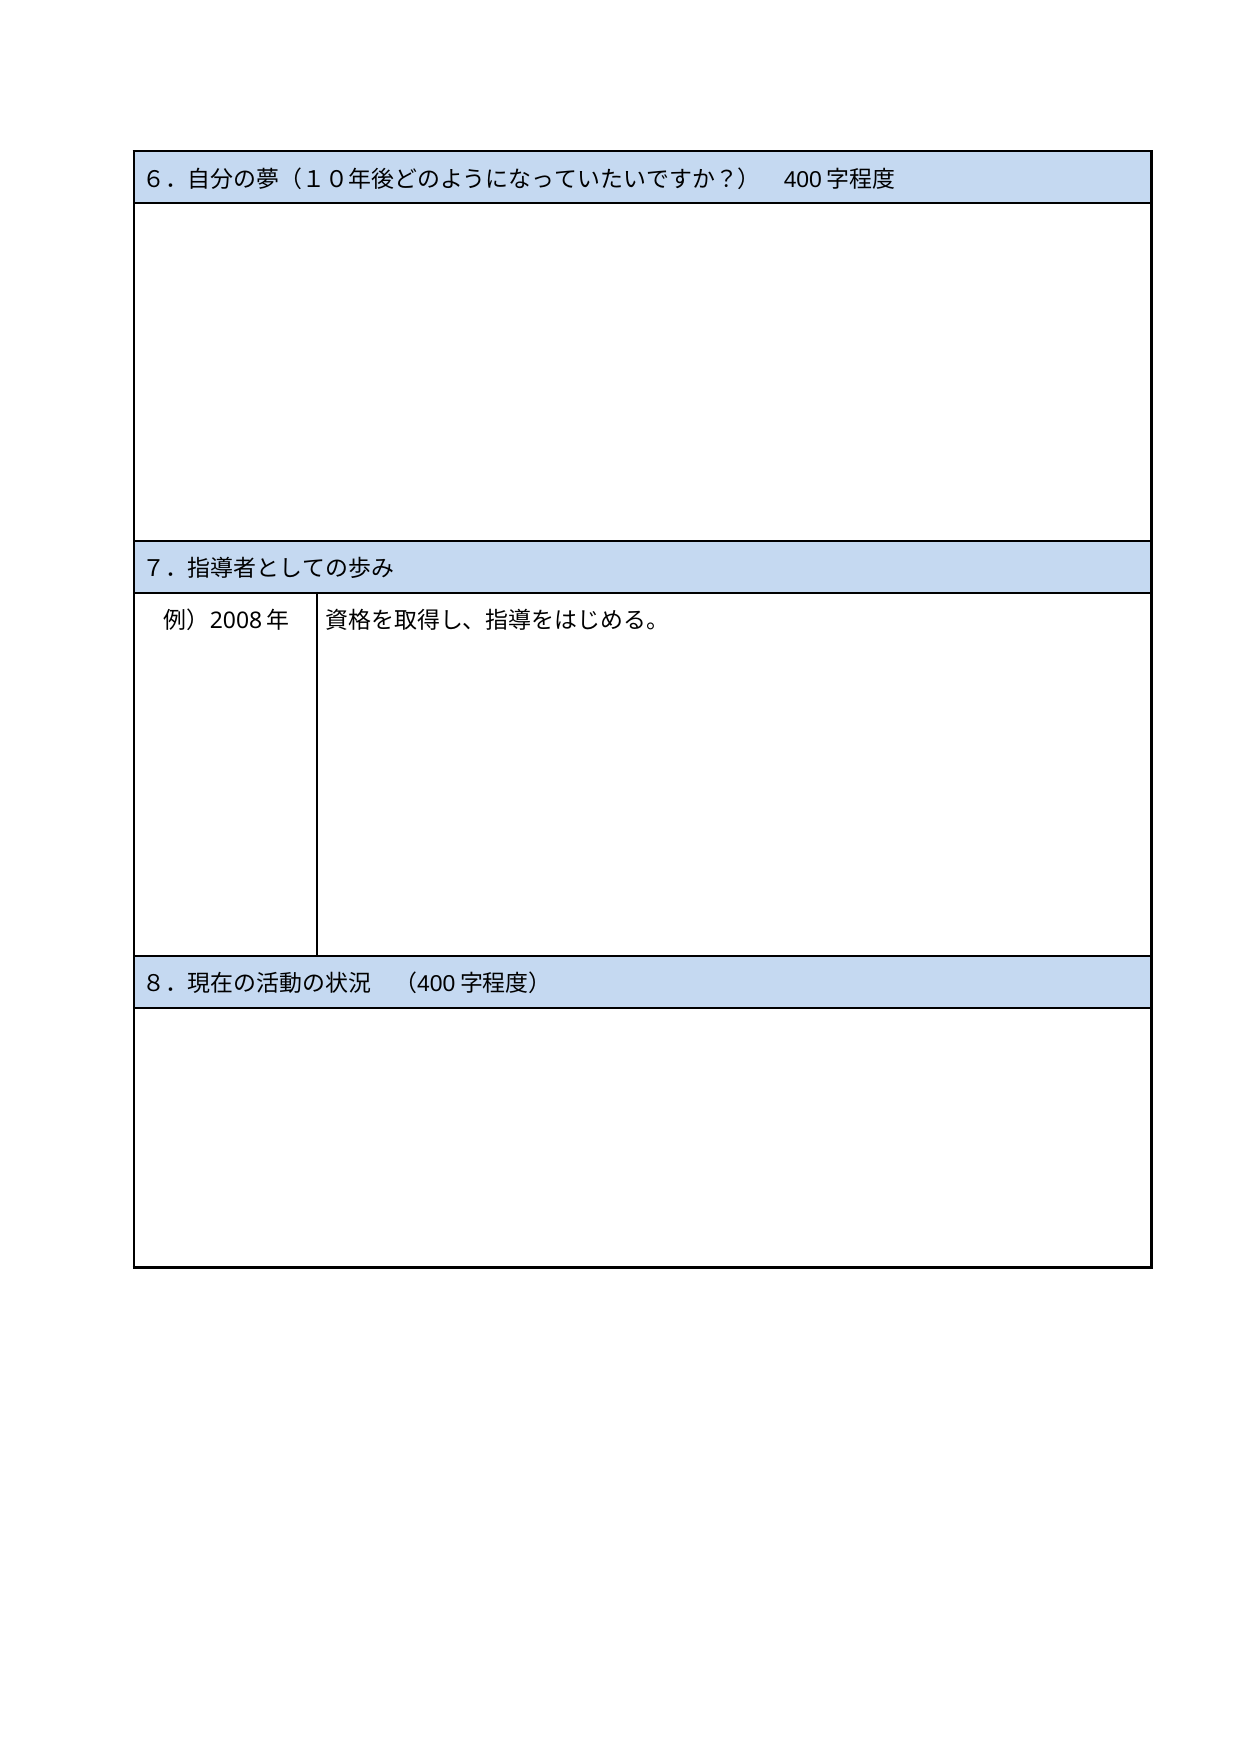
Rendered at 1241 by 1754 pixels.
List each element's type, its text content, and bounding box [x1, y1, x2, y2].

table_cell 例）2008年 [135, 594, 316, 955]
table_cell ７．指導者としての歩み [135, 542, 1150, 592]
table_cell ８．現在の活動の状況 （400字程度） [135, 957, 1150, 1007]
table_cell [135, 1009, 1150, 1266]
table_cell 資格を取得し、指導をはじめる。 [318, 594, 1150, 955]
table_cell [135, 204, 1150, 540]
table_header ６．自分の夢（１０年後どのようになっていたいですか？） 400字程度 [135, 152, 1150, 202]
